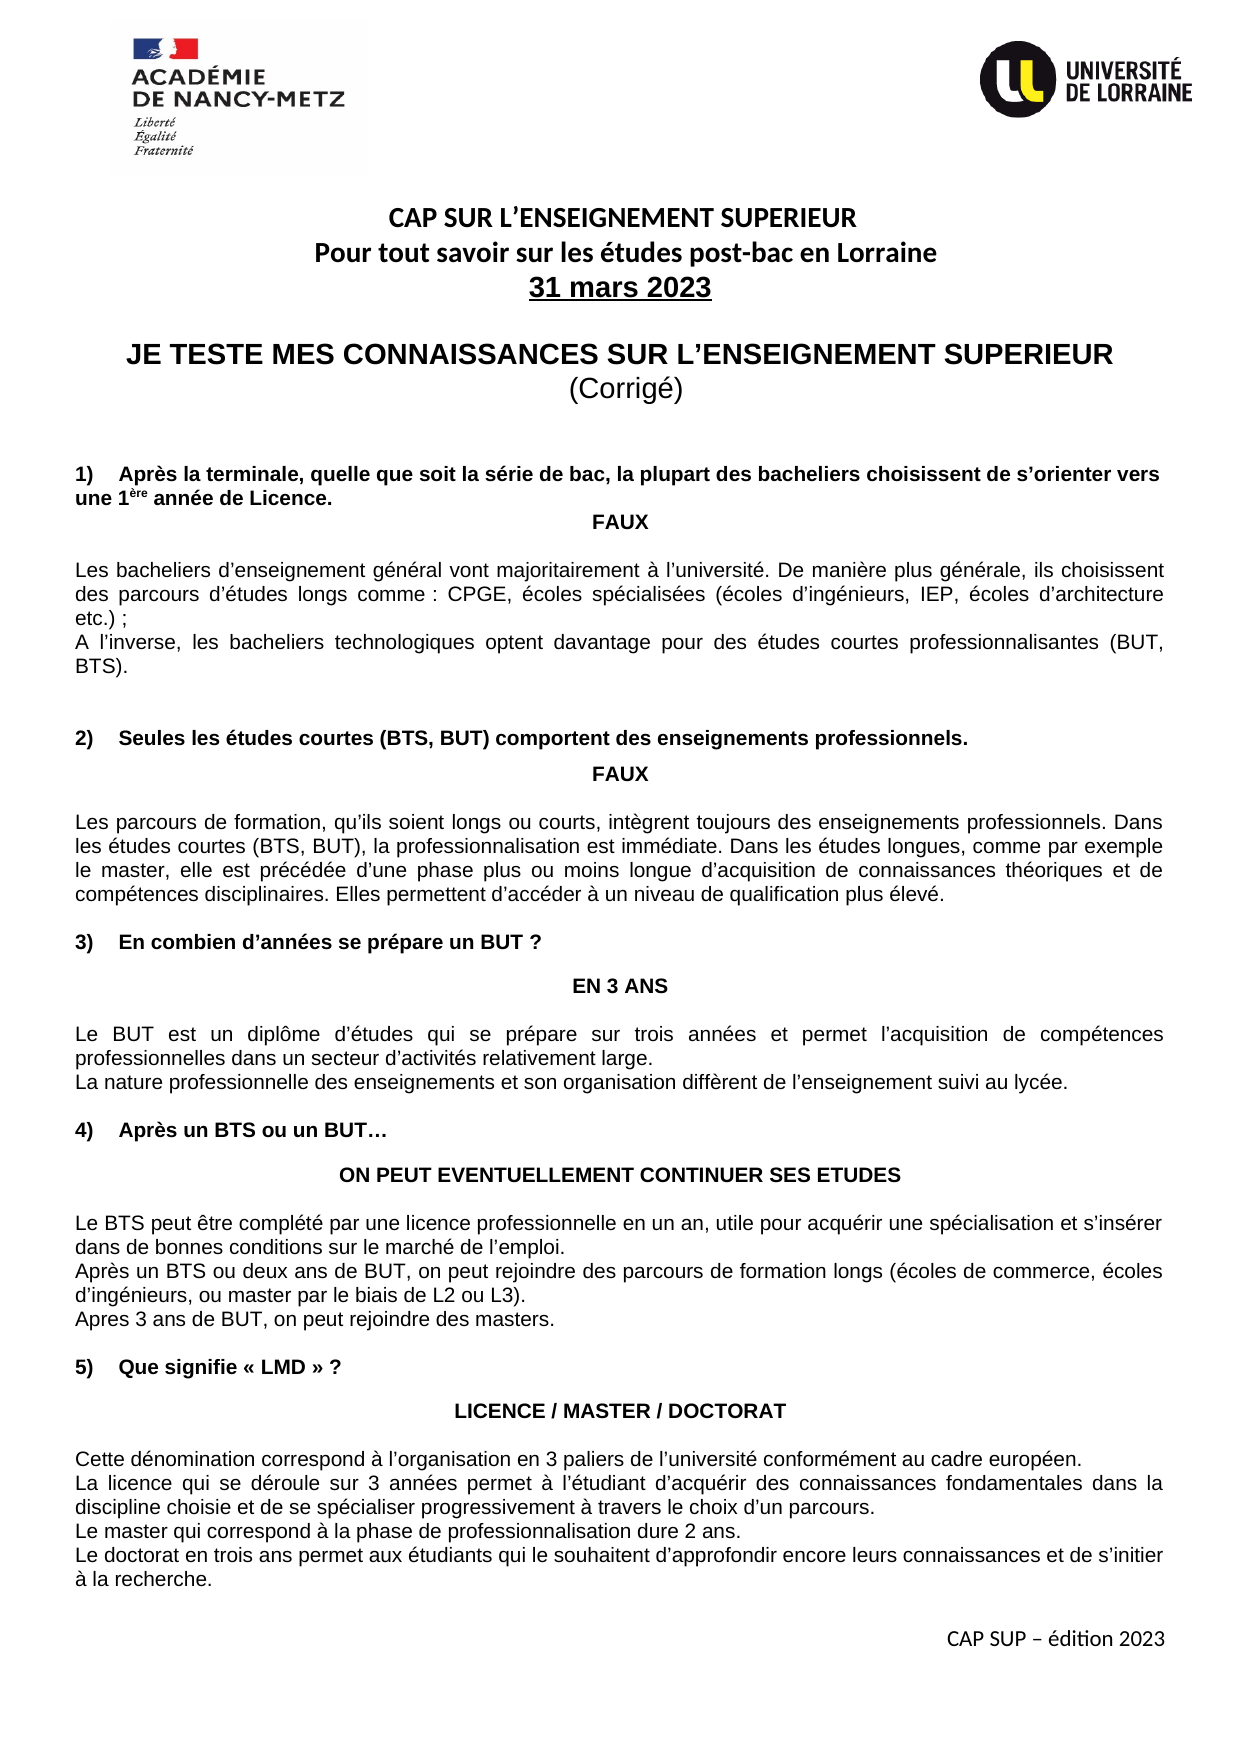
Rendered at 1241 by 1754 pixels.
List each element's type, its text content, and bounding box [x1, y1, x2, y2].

text Le doctorat en trois ans permet aux étudiants qui le souhaitent d’approfondir encore leurs connaissances et de s’initier à la recherche. [75, 1543, 1165, 1591]
text LICENCE / MASTER / DOCTORAT [75, 1399, 1165, 1423]
list Après un BTS ou un BUT… [75, 1118, 1165, 1142]
text EN 3 ANS [75, 974, 1165, 998]
text JE TESTE MES CONNAISSANCES SUR L’ENSEIGNEMENT SUPERIEUR [75, 337, 1165, 371]
text La nature professionnelle des enseignements et son organisation diffèrent de l’enseignement suivi au lycée. [75, 1070, 1165, 1094]
list Après la terminale, quelle que soit la série de bac, la plupart des bacheliers choisissent de s’orienter vers une 1ère année de Licence. [75, 462, 1165, 510]
list Que signifie « LMD » ? [75, 1354, 1165, 1378]
list Le BTS peut être complété par une licence professionnelle en un an, utile pour acquérir une spécialisation et s’insérer dans de bonnes conditions sur le marché de l’emploi. [75, 1211, 1165, 1259]
list A l’inverse, les bacheliers technologiques optent davantage pour des études courtes professionnalisantes (BUT, BTS). [75, 629, 1165, 677]
text Le master qui correspond à la phase de professionnalisation dure 2 ans. [75, 1519, 1165, 1543]
text ON PEUT EVENTUELLEMENT CONTINUER SES ETUDES [75, 1163, 1165, 1187]
text Les parcours de formation, qu’ils soient longs ou courts, intègrent toujours des enseignements professionnels. Dans les études courtes (BTS, BUT), la professionnalisation est immédiate. Dans les études longues, comme par exemple le master, elle est précédée d’une phase plus ou moins longue d’acquisition de connaissances théoriques et de compétences disciplinaires. Elles permettent d’accéder à un niveau de qualification plus élevé. [75, 810, 1165, 906]
list Après un BTS ou deux ans de BUT, on peut rejoindre des parcours de formation longs (écoles de commerce, écoles d’ingénieurs, ou master par le biais de L2 ou L3). [75, 1259, 1165, 1307]
list FAUX [75, 510, 1165, 534]
text CAP SUR L’ENSEIGNEMENT SUPERIEUR Pour tout savoir sur les études post-bac en Lorraine [87, 199, 1165, 270]
text Le BUT est un diplôme d’études qui se prépare sur trois années et permet l’acquisition de compétences professionnelles dans un secteur d’activités relativement large. [75, 1022, 1165, 1070]
text Cette dénomination correspond à l’organisation en 3 paliers de l’université conformément au cadre européen. [75, 1447, 1165, 1471]
picture [110, 18, 368, 175]
list Seules les études courtes (BTS, BUT) comportent des enseignements professionnels. [75, 725, 1165, 749]
list Apres 3 ans de BUT, on peut rejoindre des masters. [75, 1307, 1165, 1331]
picture [980, 41, 1197, 118]
list En combien d’années se prépare un BUT ? [75, 929, 1165, 953]
list Les bacheliers d’enseignement général vont majoritairement à l’université. De manière plus générale, ils choisissent des parcours d’études longs comme : CPGE, écoles spécialisées (écoles d’ingénieurs, IEP, écoles d’architecture etc.) ; [75, 558, 1165, 629]
text (Corrigé) [87, 371, 1165, 404]
text La licence qui se déroule sur 3 années permet à l’étudiant d’acquérir des connaissances fondamentales dans la discipline choisie et de se spécialiser progressivement à travers le choix d’un parcours. [75, 1471, 1165, 1519]
text 31 mars 2023 [75, 270, 1165, 304]
text FAUX [75, 762, 1165, 786]
